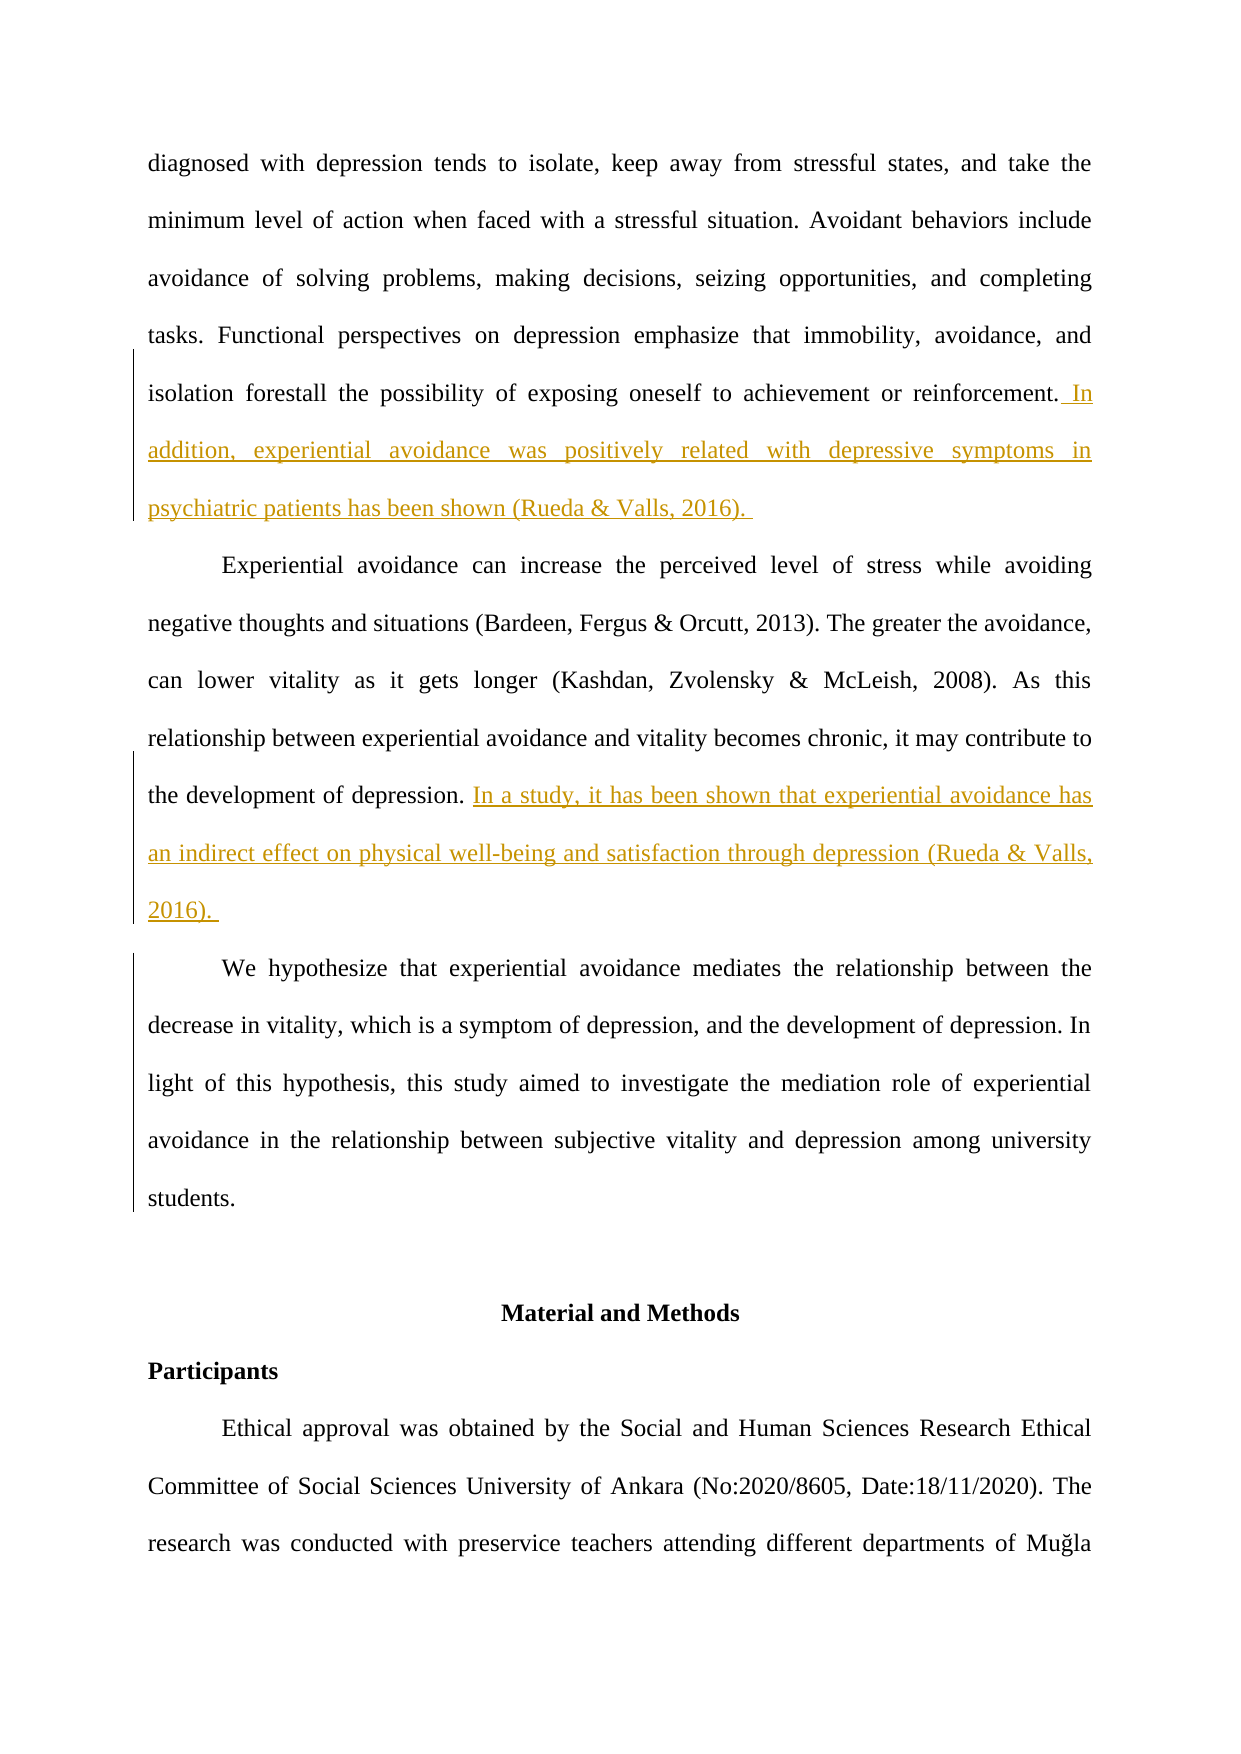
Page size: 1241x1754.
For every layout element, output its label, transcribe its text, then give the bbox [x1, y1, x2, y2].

text Experiential avoidance can increase the perceived level of stress while avoiding negative thoughts and situations (Bardeen, Fergus & Orcutt, 2013). The greater the avoidance, can lower vitality as it gets longer (Kashdan, Zvolensky & McLeish, 2008). As this relationship between experiential avoidance and vitality becomes chronic, it may contribute to the development of depression. [148, 864, 1093, 924]
subtitle Participants [148, 1356, 1093, 1384]
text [148, 1413, 1093, 1557]
text Experiential avoidance can increase the perceived level of stress while avoiding negative thoughts and situations (Bardeen, Fergus & Orcutt, 2013). The greater the avoidance, can lower vitality as it gets longer (Kashdan, Zvolensky & McLeish, 2008). As this relationship between experiential avoidance and vitality becomes chronic, it may contribute to the development of depression. [148, 550, 1093, 863]
text We hypothesize that experiential avoidance mediates the relationship between the decrease in vitality, which is a symptom of depression, and the development of depression. In light of this hypothesis, this study aimed to investigate the mediation role of experiential avoidance in the relationship between subjective vitality and depression among university students. [148, 953, 1093, 1212]
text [148, 148, 1093, 521]
subtitle Material and Methods [148, 1298, 1093, 1327]
